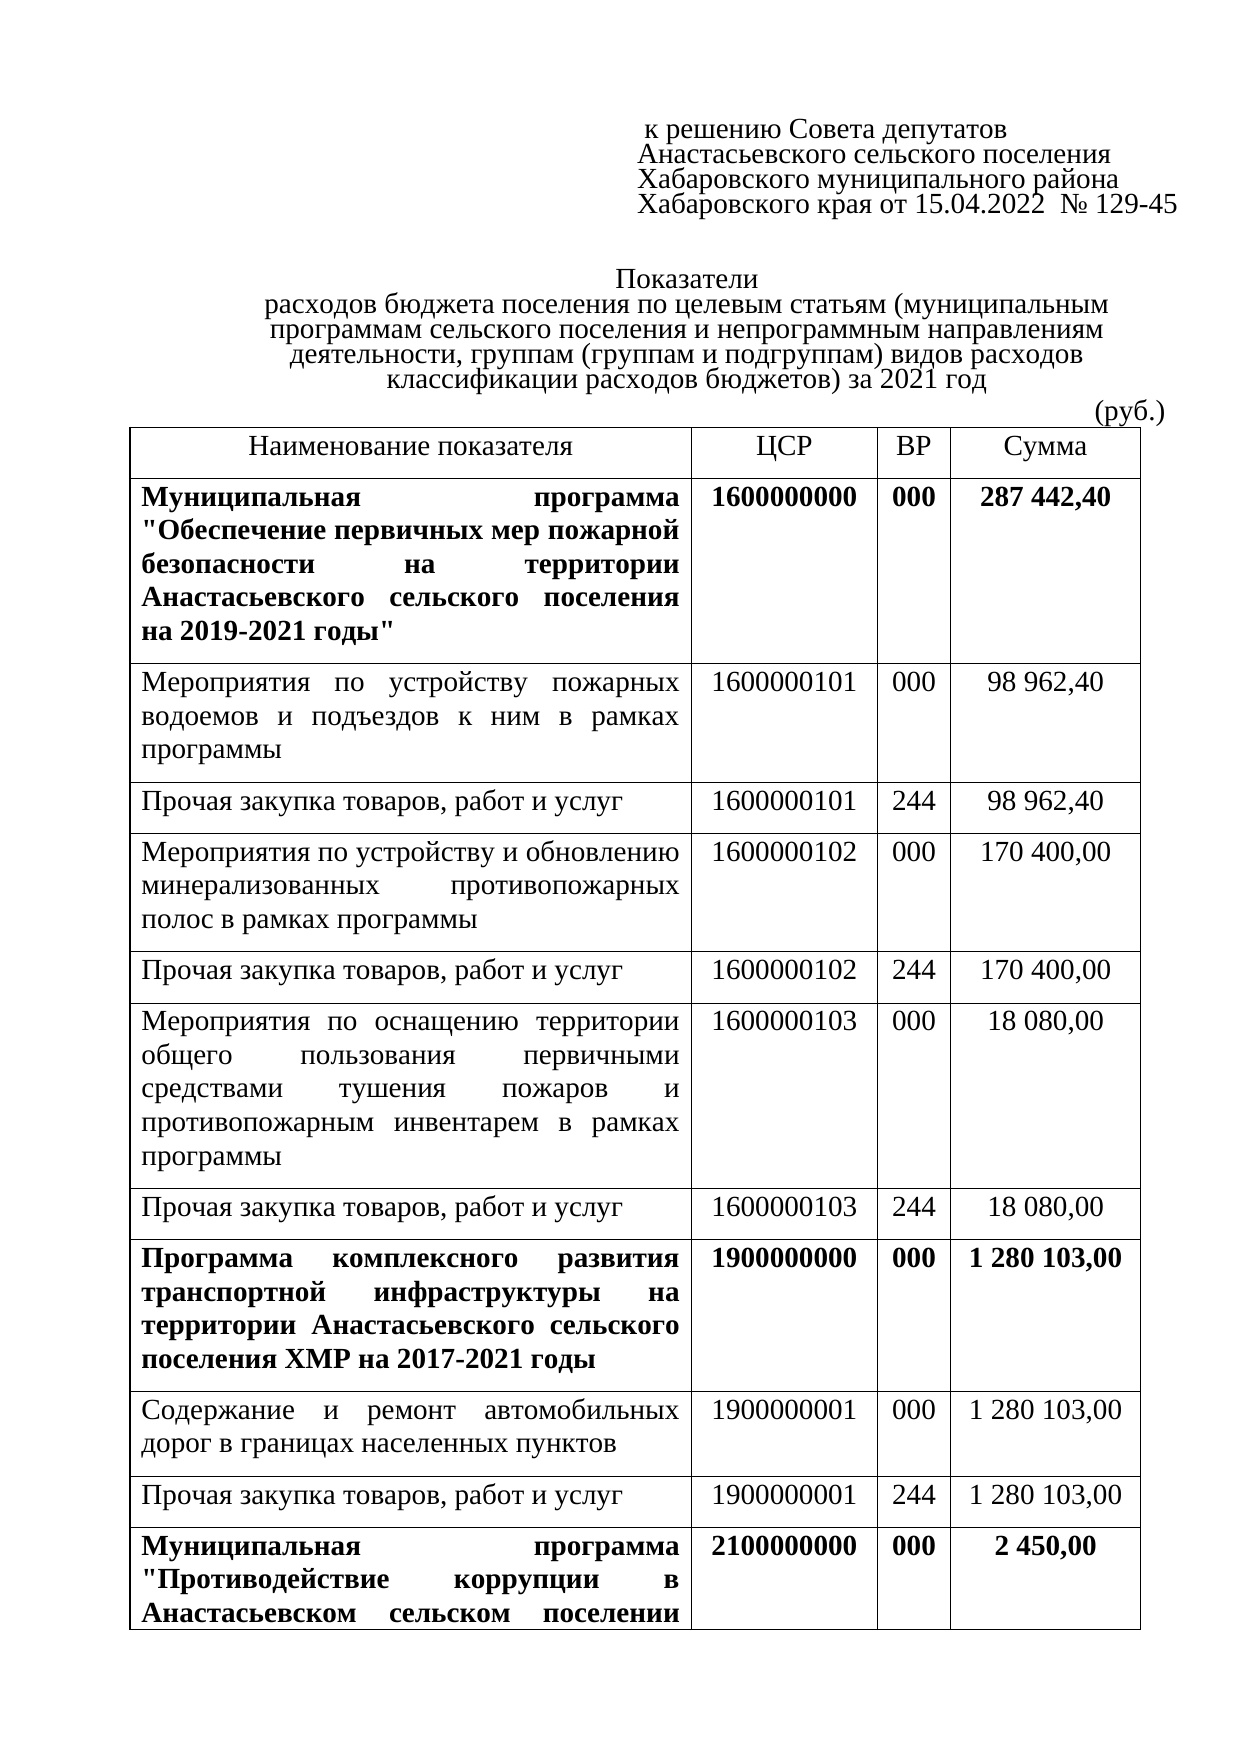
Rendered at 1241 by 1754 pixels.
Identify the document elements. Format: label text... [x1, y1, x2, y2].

table_cell Мероприятия по устройству и обновлению минерализованных противопожарных полос в рамках программы [131, 834, 691, 951]
table_cell 000 [878, 1528, 950, 1629]
table_cell 1600000101 [692, 783, 877, 833]
table_cell 2 450,00 [951, 1528, 1140, 1629]
table_header Наименование показателя [131, 428, 691, 478]
table_header Сумма [951, 428, 1140, 478]
table_cell 1 280 103,00 [951, 1477, 1140, 1527]
table_cell 244 [878, 1189, 950, 1239]
table_cell 000 [878, 664, 950, 782]
text (руб.) [1078, 393, 1181, 427]
table_cell 000 [878, 1004, 950, 1188]
table_cell 1600000103 [692, 1189, 877, 1239]
table_cell 2100000000 [692, 1528, 877, 1629]
text Показатели [192, 268, 1181, 293]
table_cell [131, 1528, 691, 1629]
table_cell 287 442,40 [951, 479, 1140, 663]
table_cell 244 [878, 1477, 950, 1527]
table_cell Прочая закупка товаров, работ и услуг [131, 783, 691, 833]
table_cell Программа комплексного развития транспортной инфраструктуры на территории Анастасьевского сельского поселения ХМР на 2017-2021 годы [131, 1240, 691, 1391]
table_cell 98 962,40 [951, 783, 1140, 833]
table_cell 1 280 103,00 [951, 1392, 1140, 1476]
table_cell 244 [878, 952, 950, 1002]
table_cell 244 [878, 783, 950, 833]
table_cell 1600000102 [692, 952, 877, 1002]
table_cell 1600000000 [692, 479, 877, 663]
table_cell 1600000102 [692, 834, 877, 951]
table_cell 18 080,00 [951, 1004, 1140, 1188]
table_cell 000 [878, 1240, 950, 1391]
text Анастасьевского сельского поселения [192, 143, 1181, 168]
table_cell 000 [878, 1392, 950, 1476]
table_cell Мероприятия по оснащению территории общего пользования первичными средствами тушения пожаров и противопожарным инвентарем в рамках программы [131, 1004, 691, 1188]
table_cell 1900000001 [692, 1392, 877, 1476]
table_cell 000 [878, 479, 950, 663]
table_cell 1900000000 [692, 1240, 877, 1391]
table_cell Прочая закупка товаров, работ и услуг [131, 952, 691, 1002]
table_cell 170 400,00 [951, 834, 1140, 951]
table_cell Мероприятия по устройству пожарных водоемов и подъездов к ним в рамках программы [131, 664, 691, 782]
table_header ВР [878, 428, 950, 478]
table_cell 98 962,40 [951, 664, 1140, 782]
text к решению Совета депутатов [192, 118, 1181, 143]
table_cell 170 400,00 [951, 952, 1140, 1002]
table_cell 18 080,00 [951, 1189, 1140, 1239]
table_cell 1900000001 [692, 1477, 877, 1527]
table_cell 1 280 103,00 [951, 1240, 1140, 1391]
table_cell Содержание и ремонт автомобильных дорог в границах населенных пунктов [131, 1392, 691, 1476]
table_cell Муниципальная программа "Обеспечение первичных мер пожарной безопасности на территории Анастасьевского сельского поселения на 2019-2021 годы" [131, 479, 691, 663]
table_cell Прочая закупка товаров, работ и услуг [131, 1189, 691, 1239]
table_cell 1600000103 [692, 1004, 877, 1188]
table_cell 000 [878, 834, 950, 951]
table_cell Прочая закупка товаров, работ и услуг [131, 1477, 691, 1527]
table_header ЦСР [692, 428, 877, 478]
text Хабаровского края от 15.04.2022 № 129-45 [192, 193, 1181, 218]
text расходов бюджета поселения по целевым статьям (муниципальным программам сельского поселения и непрограммным направлениям деятельности, группам (группам и подгруппам) видов расходов классификации расходов бюджетов) за 2021 год [192, 293, 1181, 393]
text Хабаровского муниципального района [192, 168, 1181, 193]
table_cell 1600000101 [692, 664, 877, 782]
